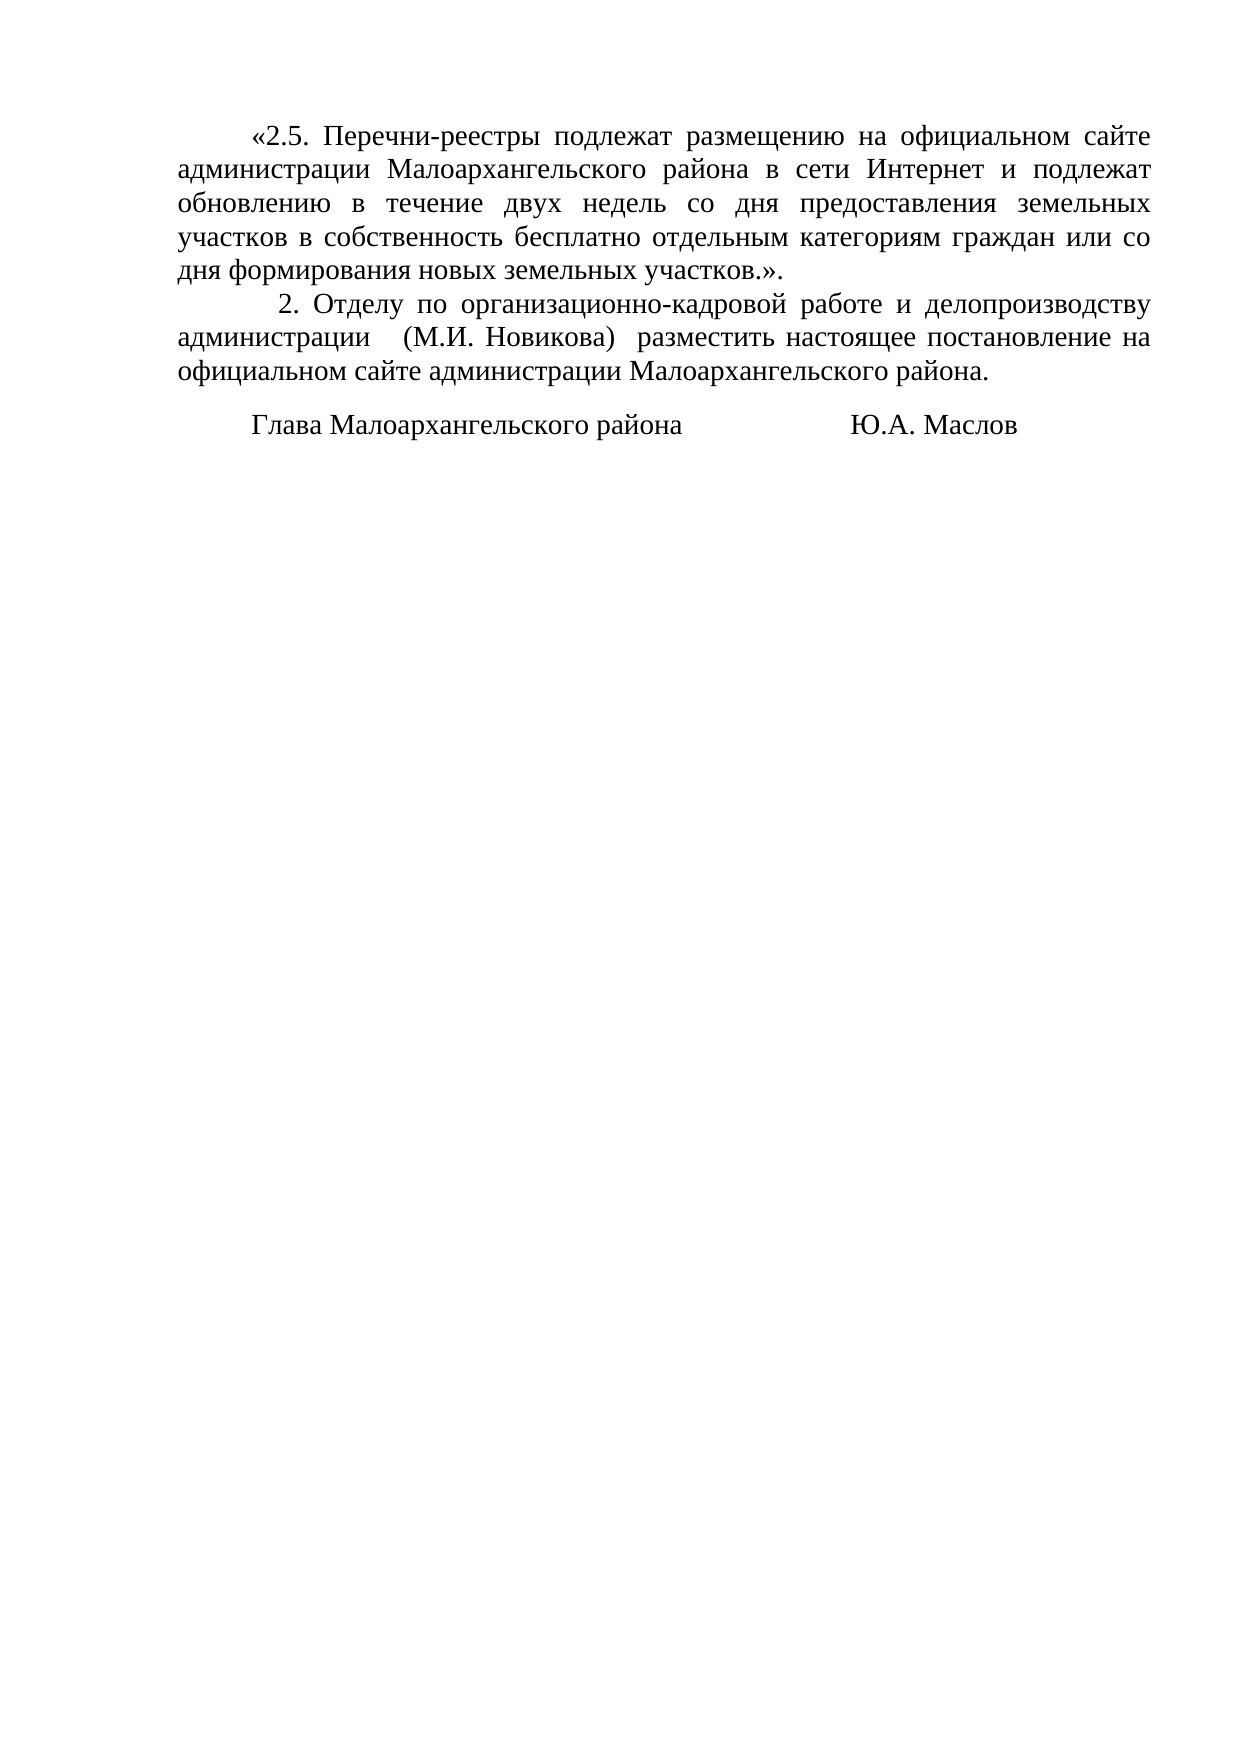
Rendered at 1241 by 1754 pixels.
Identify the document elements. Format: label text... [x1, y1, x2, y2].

text Глава Малоархангельского района Ю.А. Маслов [177, 407, 1152, 441]
text «2.5. Перечни-реестры подлежат размещению на официальном сайте администрации Малоархангельского района в сети Интернет и подлежат обновлению в течение двух недель со дня предоставления земельных участков в собственность бесплатно отдельным категориям граждан или со дня формирования новых земельных участков.». [177, 118, 1152, 286]
text 2. Отделу по организационно-кадровой работе и делопроизводству администрации (М.И. Новикова) разместить настоящее постановление на официальном сайте администрации Малоархангельского района. [177, 286, 1152, 386]
